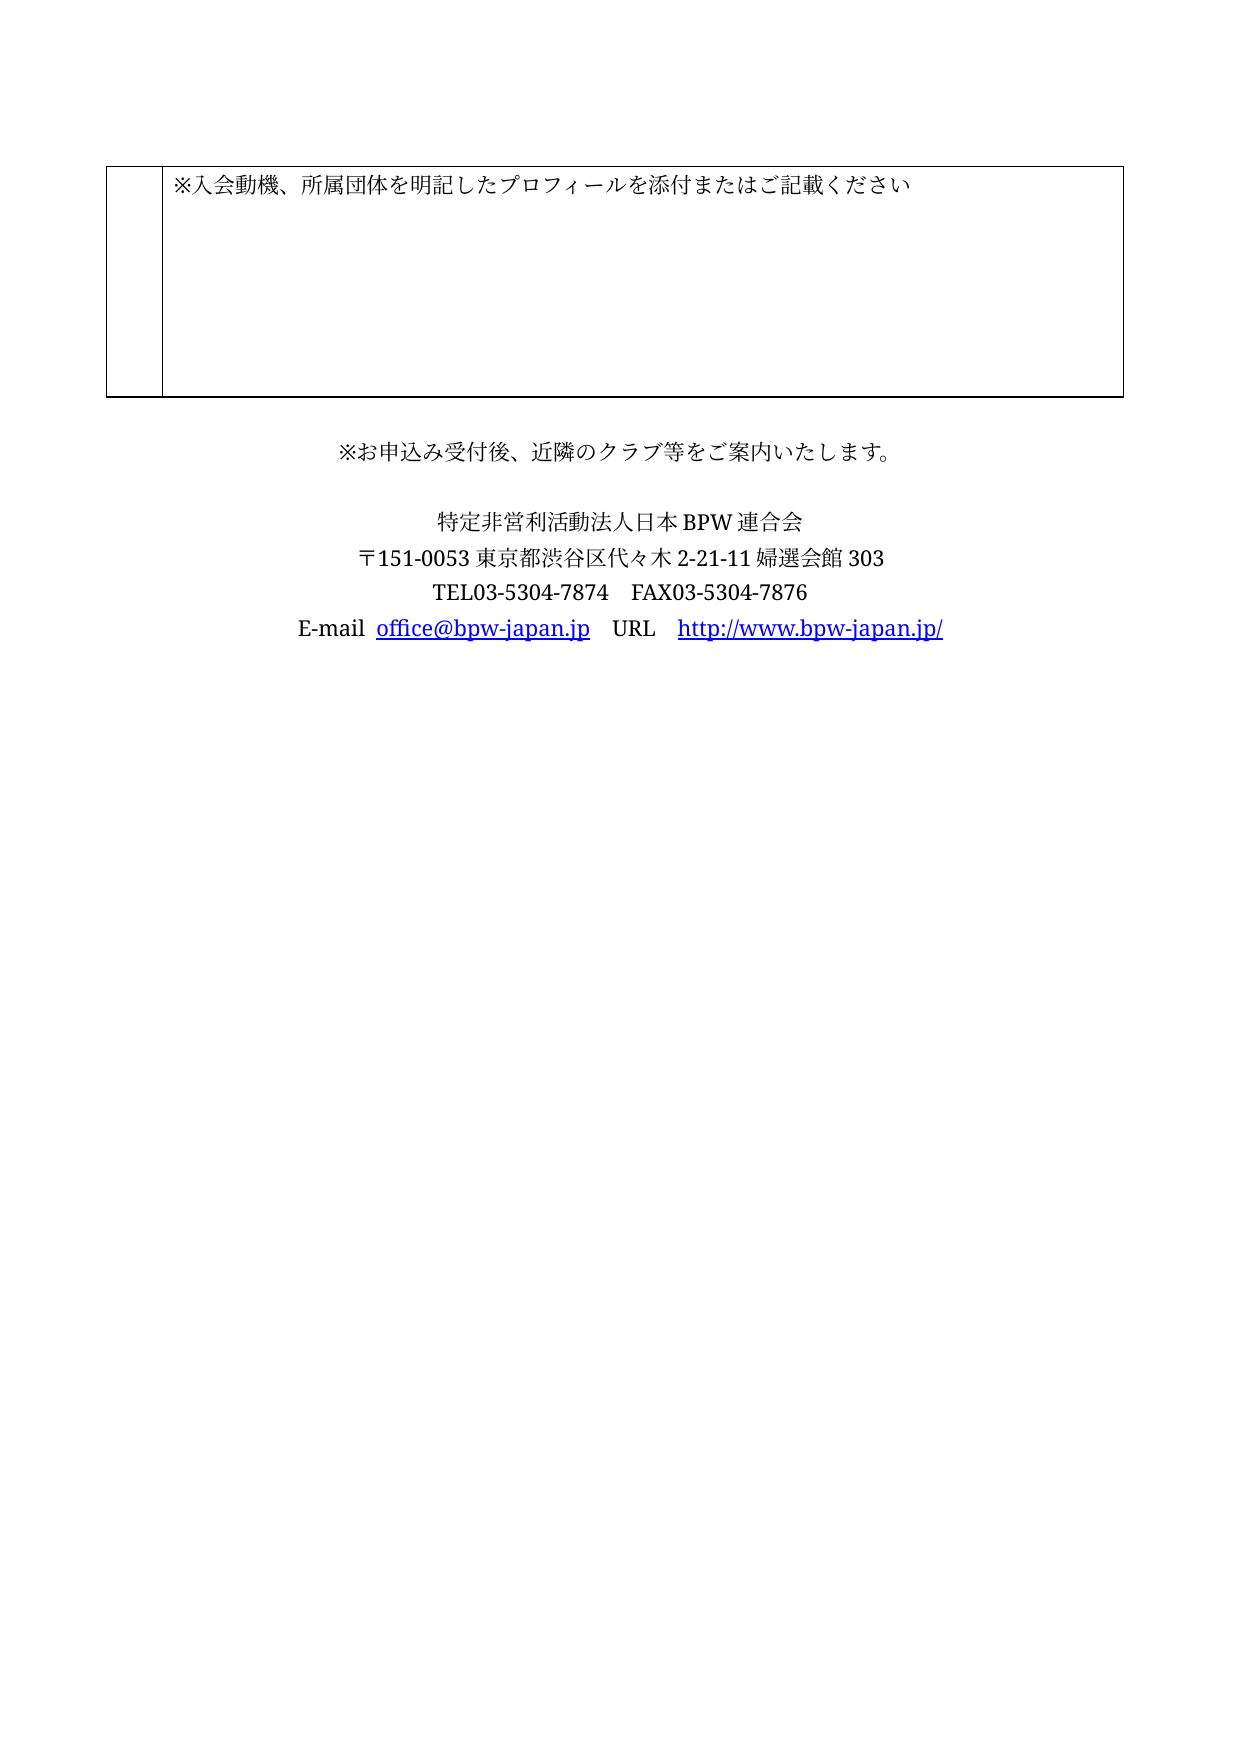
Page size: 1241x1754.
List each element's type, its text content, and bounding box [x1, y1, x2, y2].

table_cell 備考 [107, 167, 162, 396]
text 特定非営利活動法人日本BPW連合会 [118, 504, 1122, 539]
table_cell ※入会動機、所属団体を明記したプロフィールを添付またはご記載ください [163, 167, 1123, 396]
text E-mail office@bpw-japan.jp URL http://www.bpw-japan.jp/ [118, 610, 1122, 645]
text TEL03-5304-7874 FAX03-5304-7876 [118, 574, 1122, 610]
text ※お申込み受付後、近隣のクラブ等をご案内いたします。 [118, 433, 1122, 468]
text 〒151-0053 東京都渋谷区代々木2-21-11婦選会館303 [118, 539, 1122, 574]
